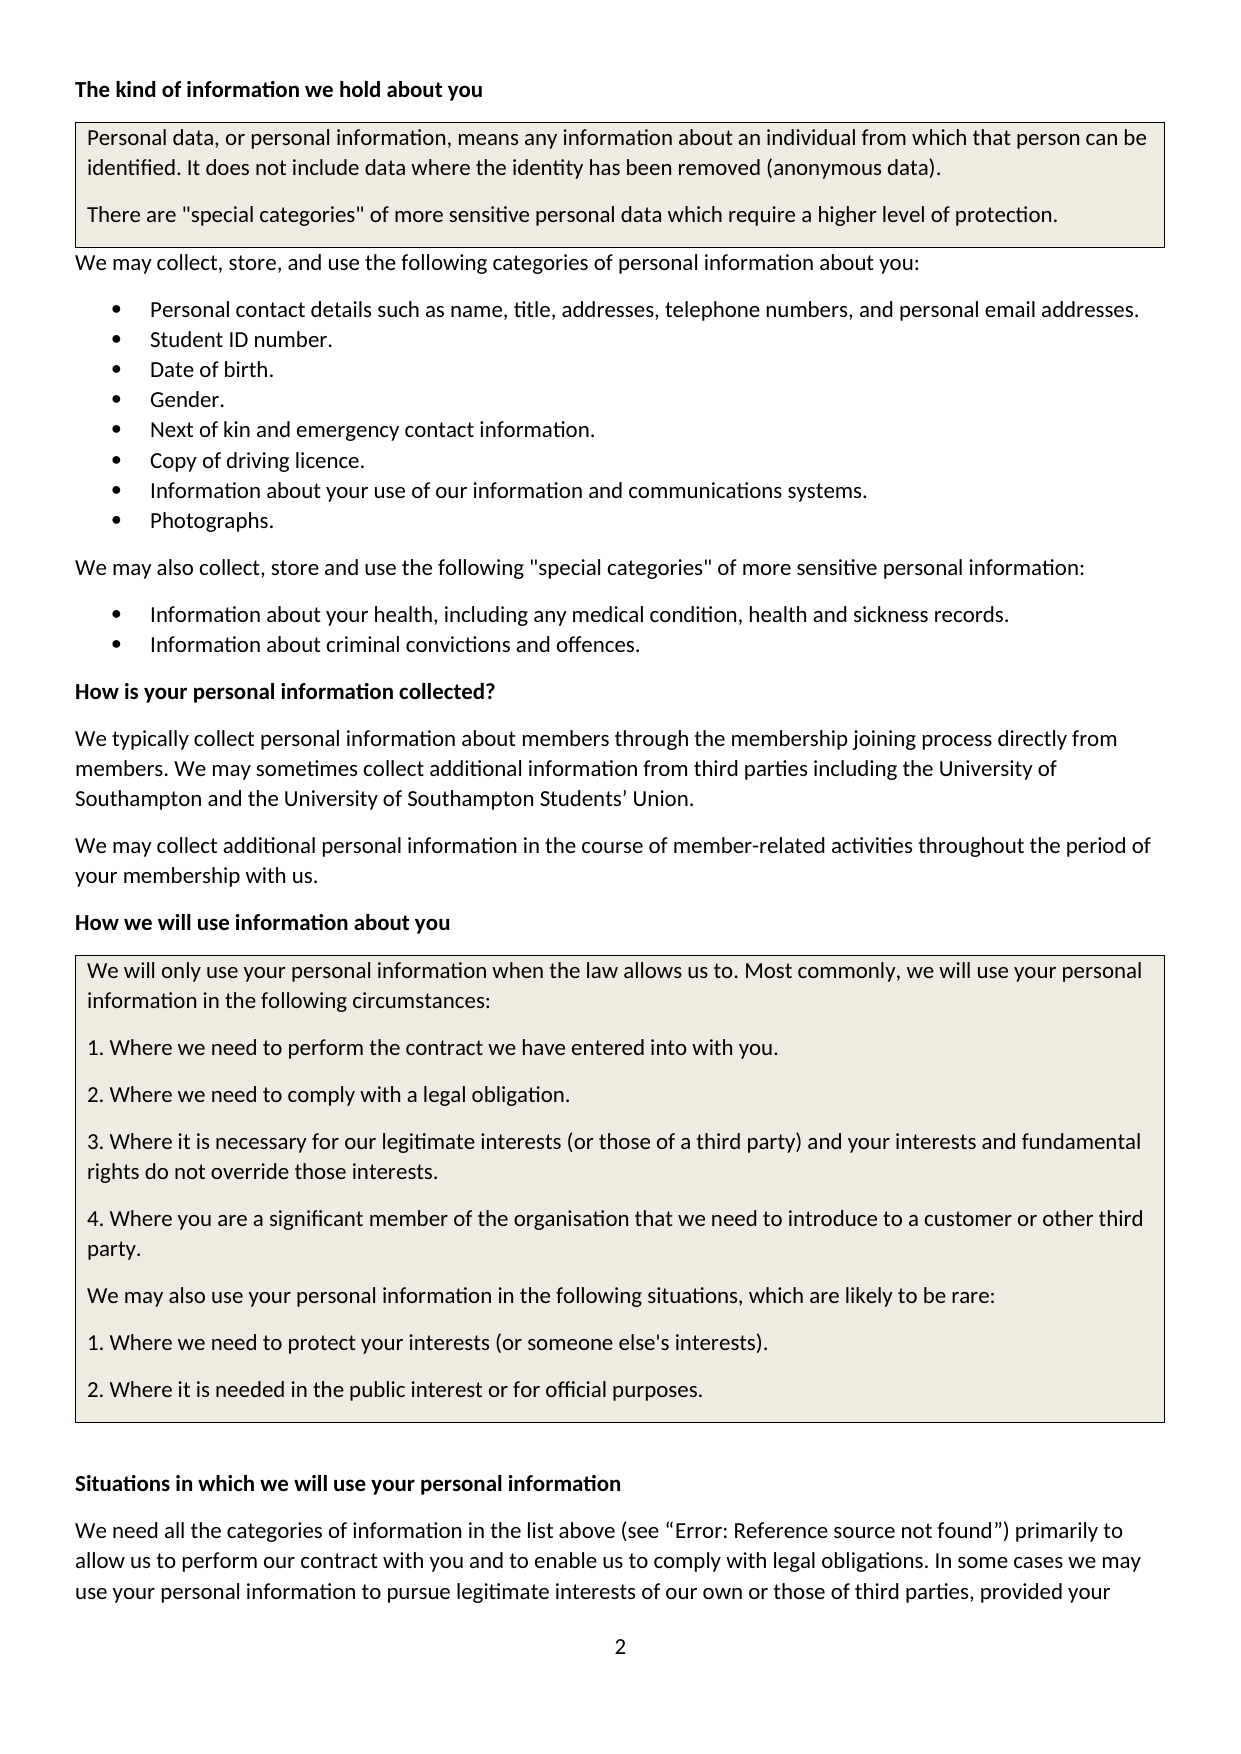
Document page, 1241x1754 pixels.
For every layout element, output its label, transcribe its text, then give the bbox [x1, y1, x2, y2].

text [75, 1516, 1165, 1605]
list Information about criminal convictions and offences. [112, 630, 1165, 658]
list Information about your use of our information and communications systems. [112, 476, 1165, 504]
list Date of birth. [112, 355, 1165, 383]
list Next of kin and emergency contact information. [112, 416, 1165, 443]
text We may collect, store, and use the following categories of personal information about you: [75, 248, 1165, 276]
text How is your personal information collected? [75, 677, 1165, 705]
list Personal contact details such as name, title, addresses, telephone numbers, and personal email addresses. [112, 295, 1165, 323]
table_header We will only use your personal information when the law allows us to. Most commonly, we will use your personal information in the following circumstances: 1. Where we need to perform the contract we have entered into with you. 2. Where we need to comply with a legal obligation. 3. Where it is necessary for our legitimate interests (or those of a third party) and your interests and fundamental rights do not override those interests. 4. Where you are a significant member of the organisation that we need to introduce to a customer or other third party. We may also use your personal information in the following situations, which are likely to be rare: 1. Where we need to protect your interests (or someone else's interests). 2. Where it is needed in the public interest or for official purposes. [76, 956, 1164, 1422]
list Copy of driving licence. [112, 446, 1165, 474]
text We may also collect, store and use the following "special categories" of more sensitive personal information: [75, 553, 1165, 581]
text We typically collect personal information about members through the membership joining process directly from members. We may sometimes collect additional information from third parties including the University of Southampton and the University of Southampton Students’ Union. [75, 724, 1165, 812]
text Situations in which we will use your personal information [75, 1469, 1165, 1498]
list Student ID number. [112, 325, 1165, 353]
text How we will use information about you [75, 908, 1165, 936]
table_header Personal data, or personal information, means any information about an individual from which that person can be identified. It does not include data where the identity has been removed (anonymous data). There are "special categories" of more sensitive personal data which require a higher level of protection. [76, 123, 1164, 247]
list Gender. [112, 385, 1165, 413]
list Photographs. [112, 506, 1165, 534]
list Information about your health, including any medical condition, health and sickness records. [112, 600, 1165, 628]
text We may collect additional personal information in the course of member-related activities throughout the period of your membership with us. [75, 831, 1165, 889]
text The kind of information we hold about you [75, 75, 1165, 103]
